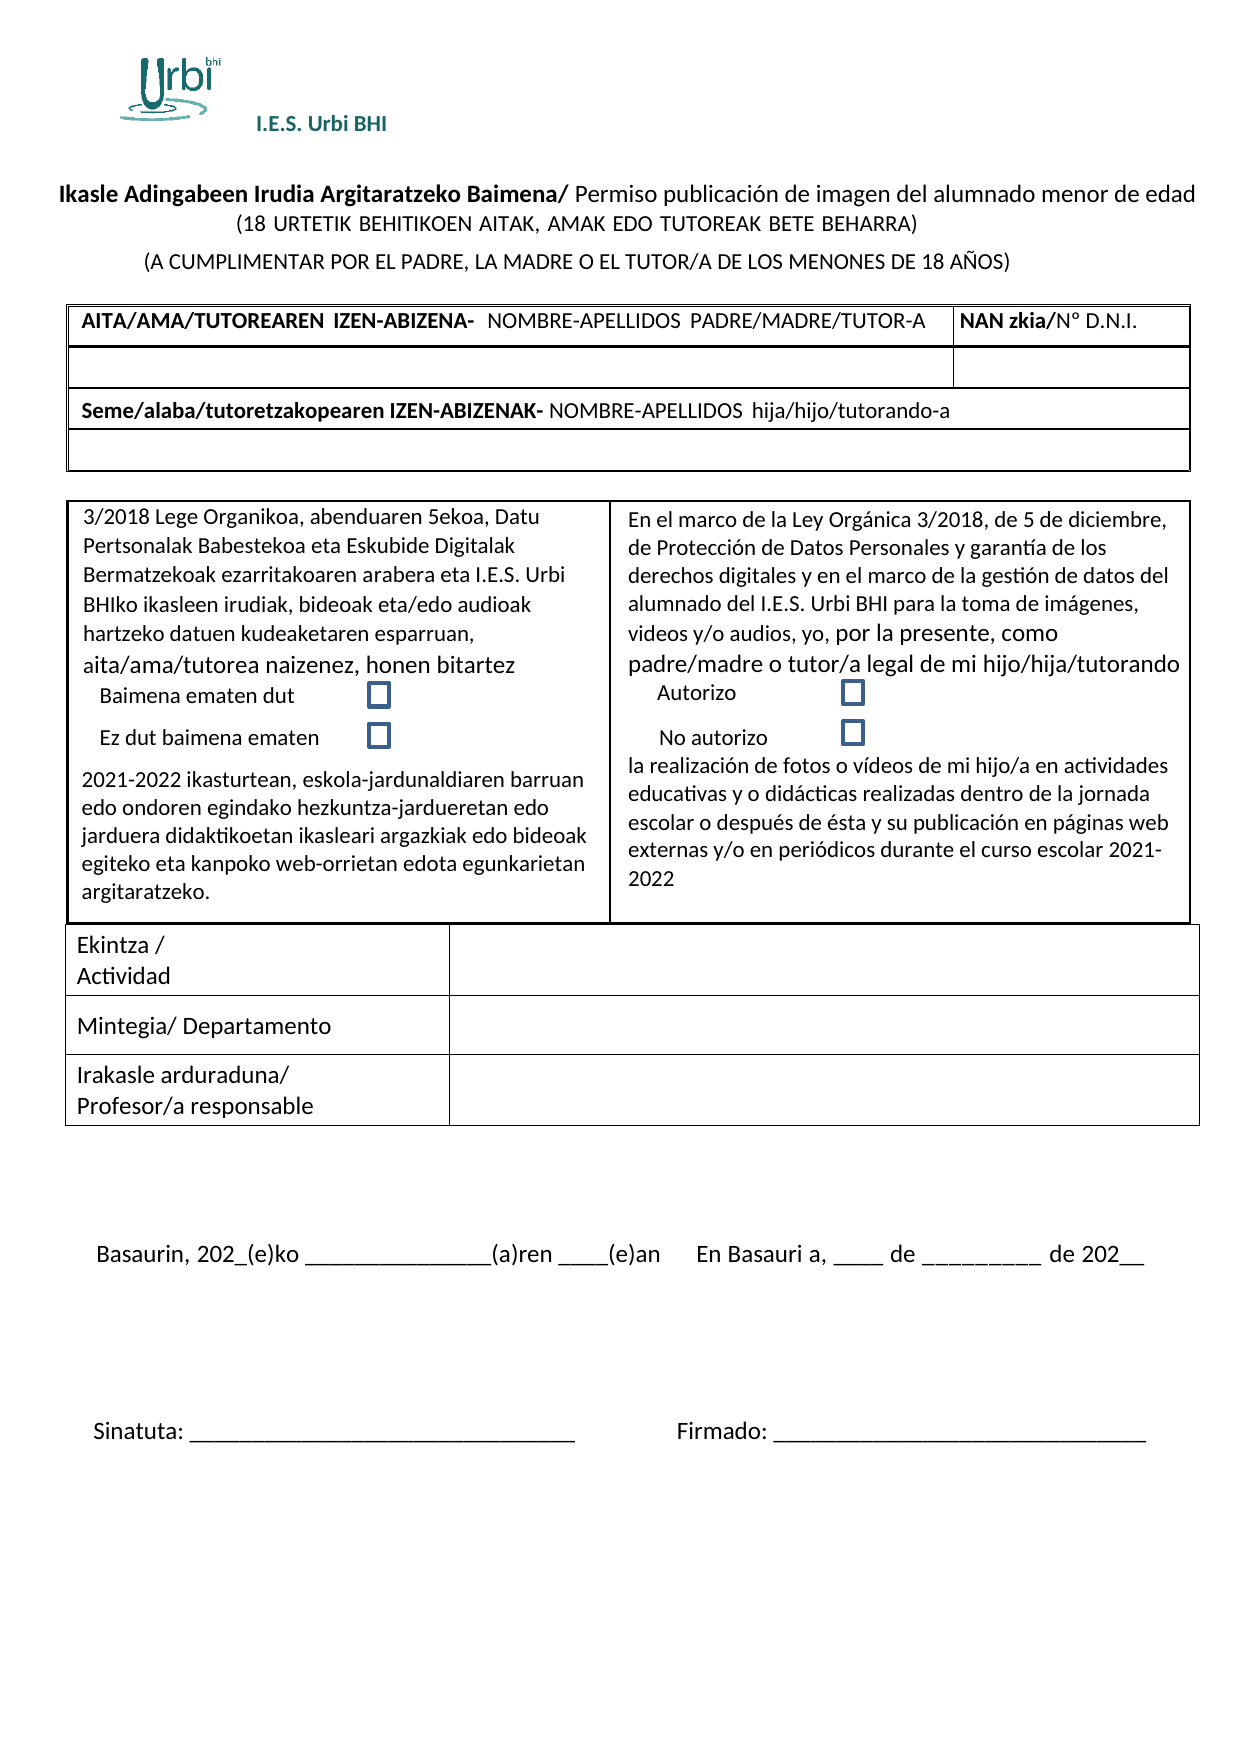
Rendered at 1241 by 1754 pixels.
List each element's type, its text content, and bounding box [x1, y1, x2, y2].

text Basaurin, 202_(e)ko _______________(a)ren ____(e)an En Basauri a, ____ de _________ de 202__ [6, 1241, 1234, 1268]
table_header NAN zkia/Nº D.N.I. [954, 307, 1189, 345]
table_cell Irakasle arduraduna/ Profesor/a responsable [66, 1055, 449, 1125]
text I.E.S. Urbi BHI [110, 45, 1234, 137]
table_cell [69, 348, 953, 387]
text Sinatuta: _______________________________ Firmado: ______________________________ [6, 1418, 1234, 1445]
table_header AITA/AMA/TUTOREAREN IZEN-ABIZENA- NOMBRE-APELLIDOS PADRE/MADRE/TUTOR-A [69, 307, 953, 345]
text Ikasle Adingabeen Irudia Argitaratzeko Baimena/ Permiso publicación de imagen del alumnado menor de edad [21, 179, 1234, 209]
table_header En el marco de la Ley Orgánica 3/2018, de 5 de diciembre, de Protección de Datos Personales y garantía de los derechos digitales y en el marco de la gestión de datos del alumnado del I.E.S. Urbi BHI para la toma de imágenes, videos y/o audios, yo, por la presente, como padre/madre o tutor/a legal de mi hijo/hija/tutorando Autorizo No autorizo la realización de fotos o vídeos de mi hijo/a en actividades educativas y o didácticas realizadas dentro de la jornada escolar o después de ésta y su publicación en páginas web externas y/o en periódicos durante el curso escolar 2021-2022 [611, 502, 1189, 922]
text (A CUMPLIMENTAR POR EL PADRE, LA MADRE O EL TUTOR/A DE LOS MENONES DE 18 AÑOS) [139, 247, 1014, 275]
table_cell [954, 348, 1189, 387]
table_header [450, 925, 1199, 995]
table_cell [450, 1055, 1199, 1125]
table_header 3/2018 Lege Organikoa, abenduaren 5ekoa, Datu Pertsonalak Babestekoa eta Eskubide Digitalak Bermatzekoak ezarritakoaren arabera eta I.E.S. Urbi BHIko ikasleen irudiak, bideoak eta/edo audioak hartzeko datuen kudeaketaren esparruan, aita/ama/tutorea naizenez, honen bitartez Baimena ematen dut Ez dut baimena ematen 2021-2022 ikasturtean, eskola-jardunaldiaren barruan edo ondoren egindako hezkuntza-jardueretan edo jarduera didaktikoetan ikasleari argazkiak edo bideoak egiteko eta kanpoko web-orrietan edota egunkarietan argitaratzeko. [69, 502, 609, 922]
table_header Ekintza / Actividad [66, 925, 449, 995]
text (18 URTETIK BEHITIKOEN AITAK, AMAK EDO TUTOREAK BETE BEHARRA) [139, 209, 1014, 237]
table_cell [450, 996, 1199, 1054]
table_cell [69, 430, 1189, 469]
picture [109, 45, 231, 132]
table_cell Seme/alaba/tutoretzakopearen IZEN-ABIZENAK- NOMBRE-APELLIDOS hija/hijo/tutorando-a [69, 389, 1189, 428]
table_cell Mintegia/ Departamento [66, 996, 449, 1054]
